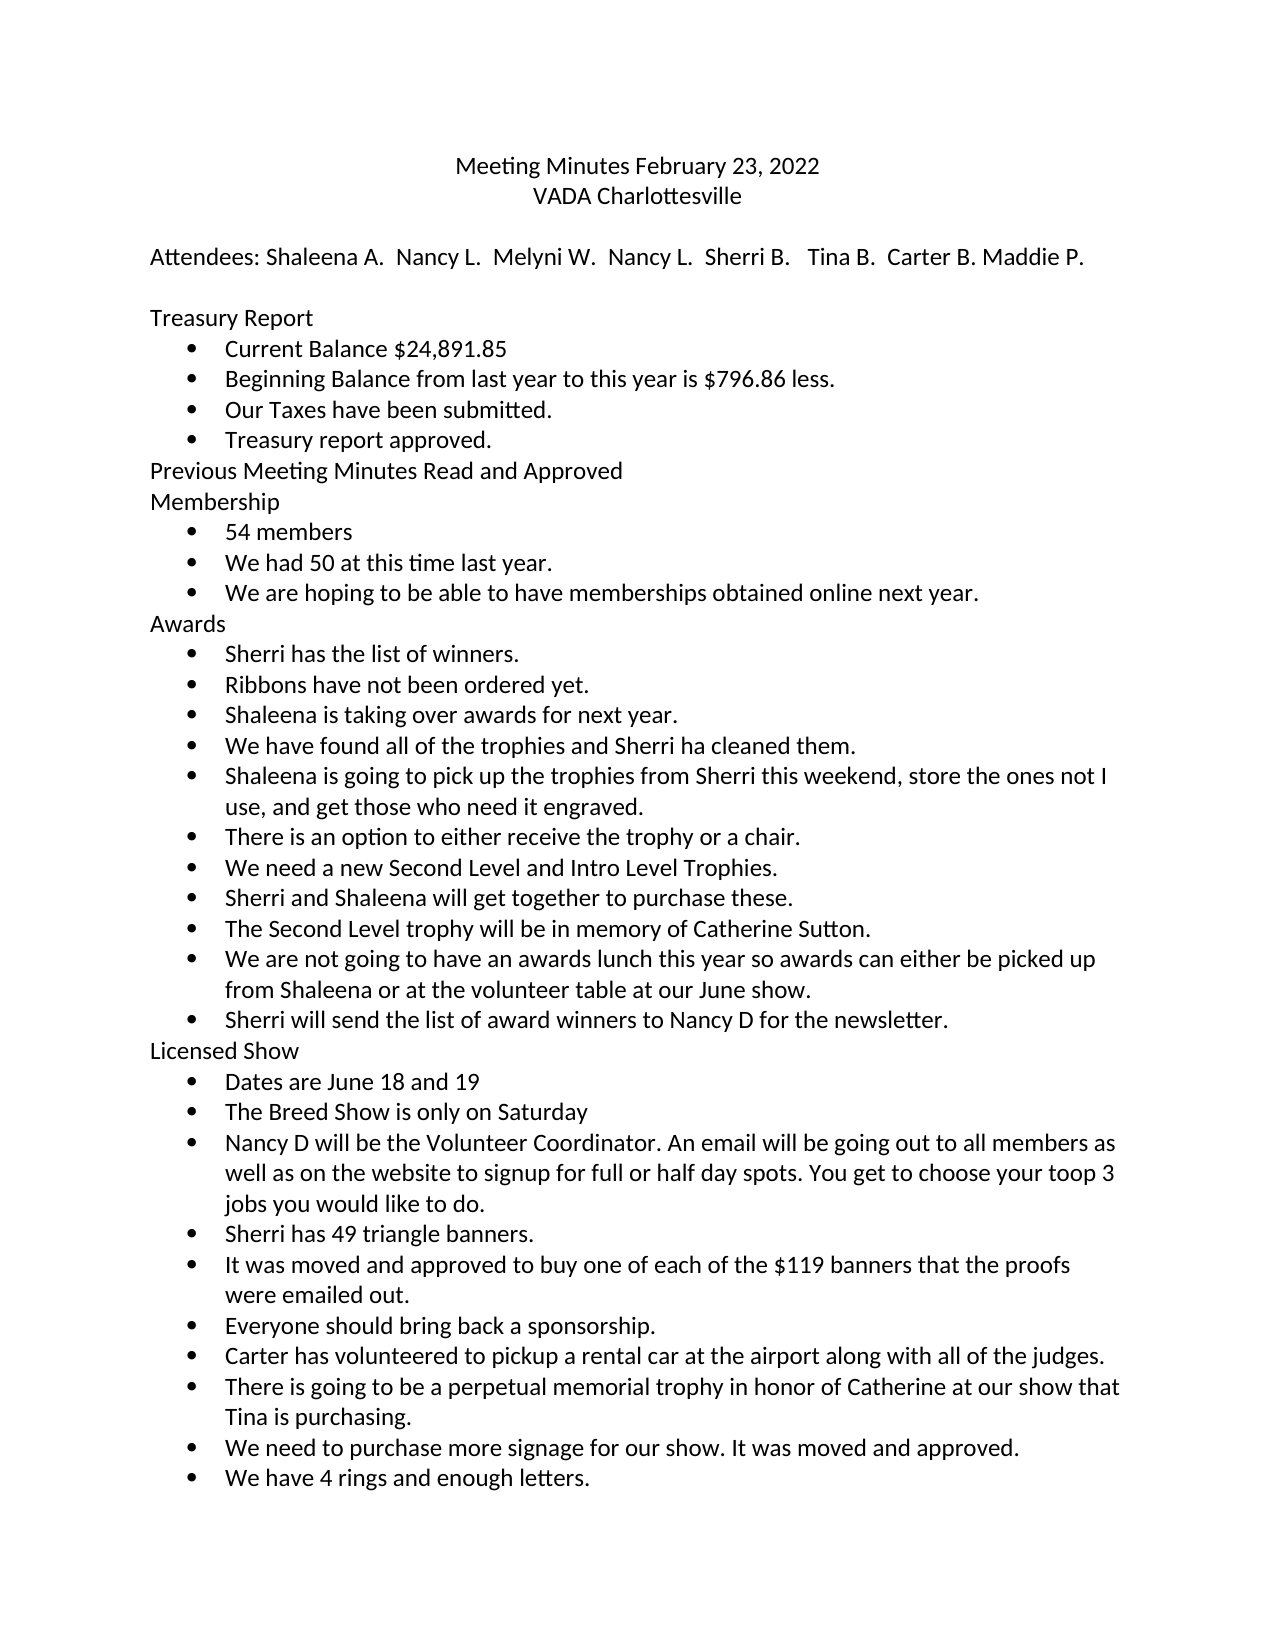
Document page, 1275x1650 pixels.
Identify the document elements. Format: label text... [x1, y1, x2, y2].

text Meeting Minutes February 23, 2022 [150, 150, 1125, 181]
list Carter has volunteered to pickup a rental car at the airport along with all of the judges. [187, 1340, 1125, 1371]
list Shaleena is taking over awards for next year. [187, 699, 1125, 730]
list The Breed Show is only on Saturday [187, 1096, 1125, 1127]
list The Second Level trophy will be in memory of Catherine Sutton. [187, 913, 1125, 943]
list We have found all of the trophies and Sherri ha cleaned them. [187, 730, 1125, 760]
text VADA Charlottesville [150, 181, 1125, 211]
list Dates are June 18 and 19 [187, 1066, 1125, 1096]
list 54 members [187, 516, 1125, 547]
text Awards [150, 608, 1125, 638]
list Nancy D will be the Volunteer Coordinator. An email will be going out to all members as well as on the website to signup for full or half day spots. You get to choose your toop 3 jobs you would like to do. [187, 1127, 1125, 1218]
list Sherri and Shaleena will get together to purchase these. [187, 882, 1125, 913]
text Previous Meeting Minutes Read and Approved [150, 455, 1125, 486]
text Treasury Report [150, 303, 1125, 333]
list Beginning Balance from last year to this year is $796.86 less. [187, 364, 1125, 394]
list We need a new Second Level and Intro Level Trophies. [187, 852, 1125, 882]
text Licensed Show [150, 1035, 1125, 1066]
list There is an option to either receive the trophy or a chair. [187, 821, 1125, 852]
list Sherri has the list of winners. [187, 638, 1125, 669]
list Current Balance $24,891.85 [187, 333, 1125, 364]
list Our Taxes have been submitted. [187, 394, 1125, 425]
text Attendees: Shaleena A. Nancy L. Melyni W. Nancy L. Sherri B. Tina B. Carter B. Maddie P. [150, 242, 1125, 272]
list Ribbons have not been ordered yet. [187, 669, 1125, 699]
list Sherri will send the list of award winners to Nancy D for the newsletter. [187, 1004, 1125, 1035]
list There is going to be a perpetual memorial trophy in honor of Catherine at our show that Tina is purchasing. [187, 1371, 1125, 1432]
list We need to purchase more signage for our show. It was moved and approved. [187, 1432, 1125, 1462]
text Membership [150, 486, 1125, 516]
list Everyone should bring back a sponsorship. [187, 1310, 1125, 1340]
list Sherri has 49 triangle banners. [187, 1218, 1125, 1249]
list We have 4 rings and enough letters. [187, 1462, 1125, 1493]
list It was moved and approved to buy one of each of the $119 banners that the proofs were emailed out. [187, 1249, 1125, 1310]
list We are not going to have an awards lunch this year so awards can either be picked up from Shaleena or at the volunteer table at our June show. [187, 943, 1125, 1004]
list We had 50 at this time last year. [187, 547, 1125, 577]
list We are hoping to be able to have memberships obtained online next year. [187, 577, 1125, 608]
list Shaleena is going to pick up the trophies from Sherri this weekend, store the ones not I use, and get those who need it engraved. [187, 760, 1125, 821]
list Treasury report approved. [187, 425, 1125, 455]
